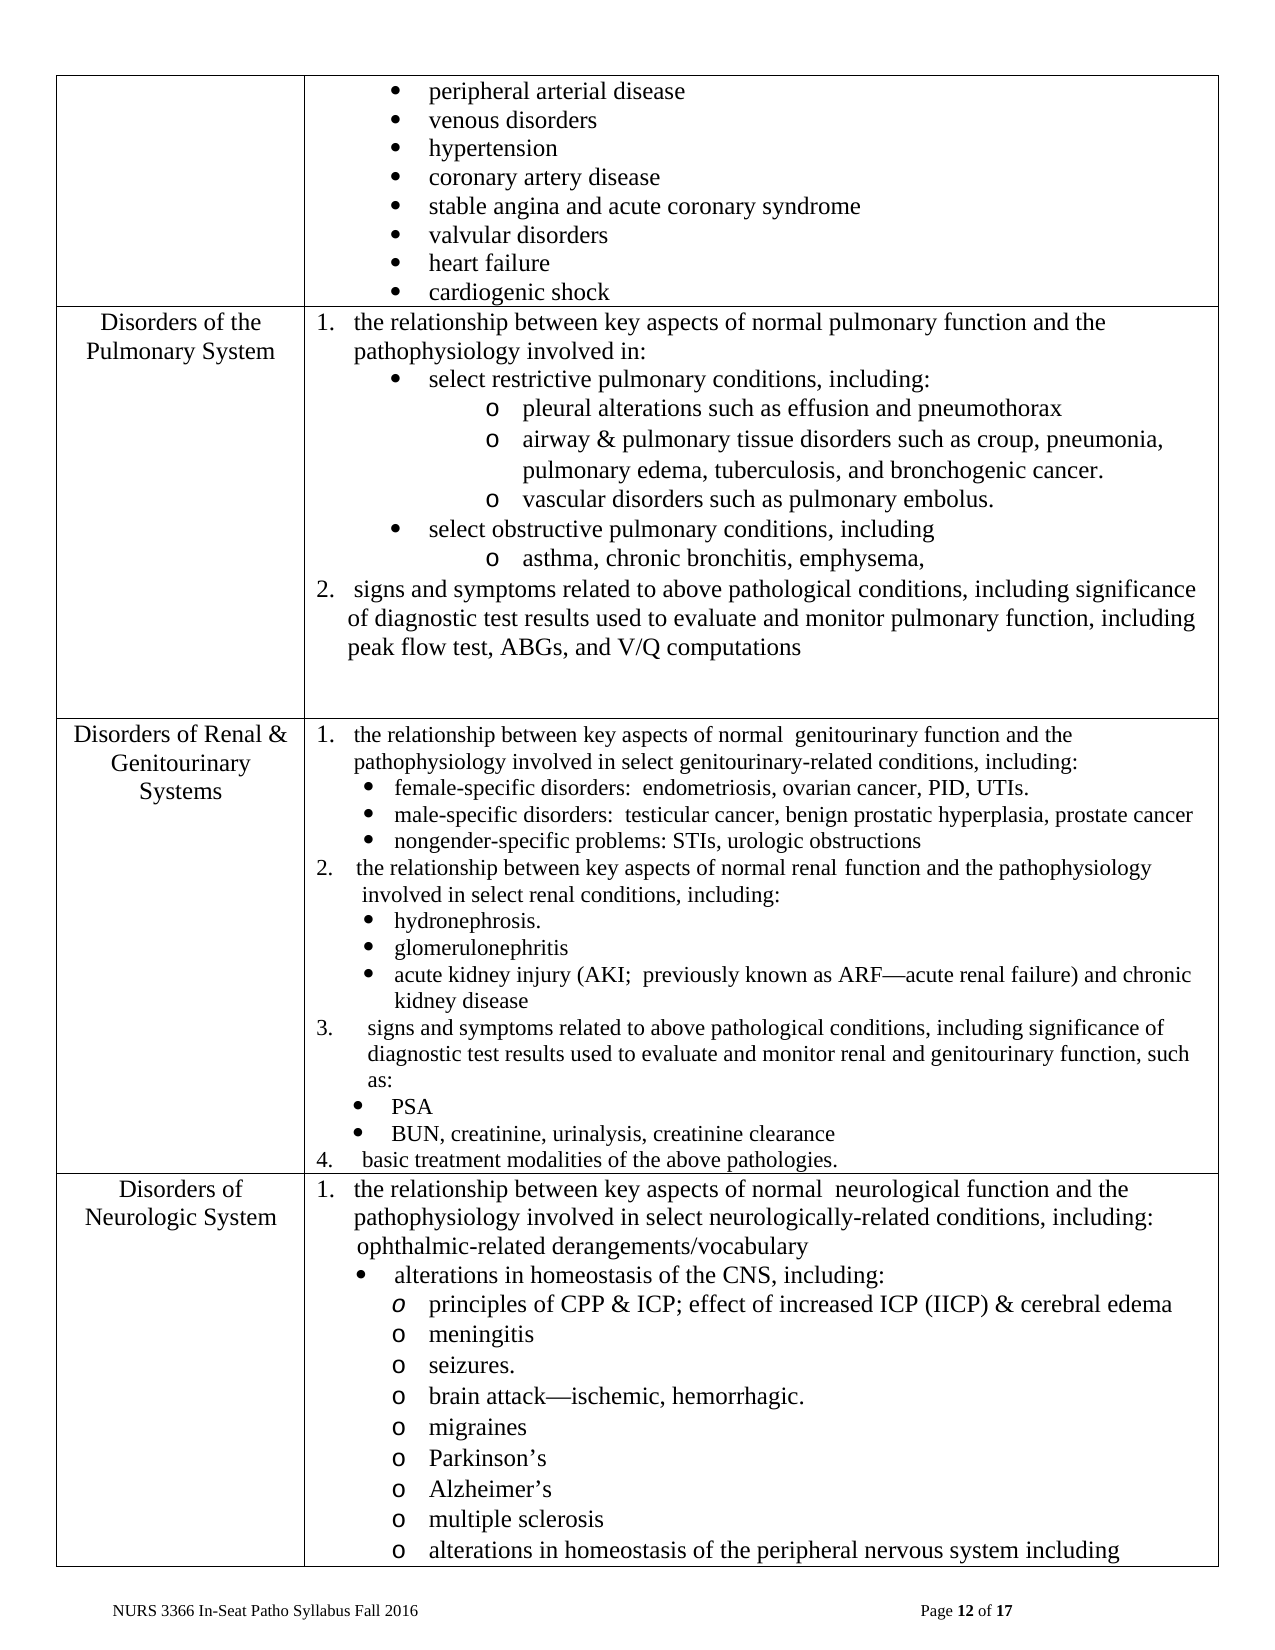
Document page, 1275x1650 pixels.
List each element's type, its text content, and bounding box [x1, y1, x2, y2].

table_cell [57, 76, 304, 306]
table_cell the relationship between key aspects of normal genitourinary function and the pathophysiology involved in select genitourinary-related conditions, including: female-specific disorders: endometriosis, ovarian cancer, PID, UTIs. male-specific disorders: testicular cancer, benign prostatic hyperplasia, prostate cancer nongender-specific problems: STIs, urologic obstructions 2. the relationship between key aspects of normal renal function and the pathophysiology involved in select renal conditions, including: hydronephrosis. glomerulonephritis acute kidney injury (AKI; previously known as ARF—acute renal failure) and chronic kidney disease 3. signs and symptoms related to above pathological conditions, including significance of diagnostic test results used to evaluate and monitor renal and genitourinary function, such as: PSA BUN, creatinine, urinalysis, creatinine clearance 4. basic treatment modalities of the above pathologies. [305, 719, 1218, 1173]
table_cell the relationship between key aspects of normal pulmonary function and the pathophysiology involved in: select restrictive pulmonary conditions, including: pleural alterations such as effusion and pneumothorax airway & pulmonary tissue disorders such as croup, pneumonia, pulmonary edema, tuberculosis, and bronchogenic cancer. vascular disorders such as pulmonary embolus. select obstructive pulmonary conditions, including asthma, chronic bronchitis, emphysema, 2. signs and symptoms related to above pathological conditions, including significance of diagnostic test results used to evaluate and monitor pulmonary function, including peak flow test, ABGs, and V/Q computations [305, 307, 1218, 718]
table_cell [305, 1174, 1218, 1566]
table_cell Disorders of Renal & Genitourinary Systems [57, 719, 304, 1173]
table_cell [305, 76, 1218, 306]
table_cell Disorders of the Pulmonary System [57, 307, 304, 718]
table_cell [57, 1174, 304, 1566]
